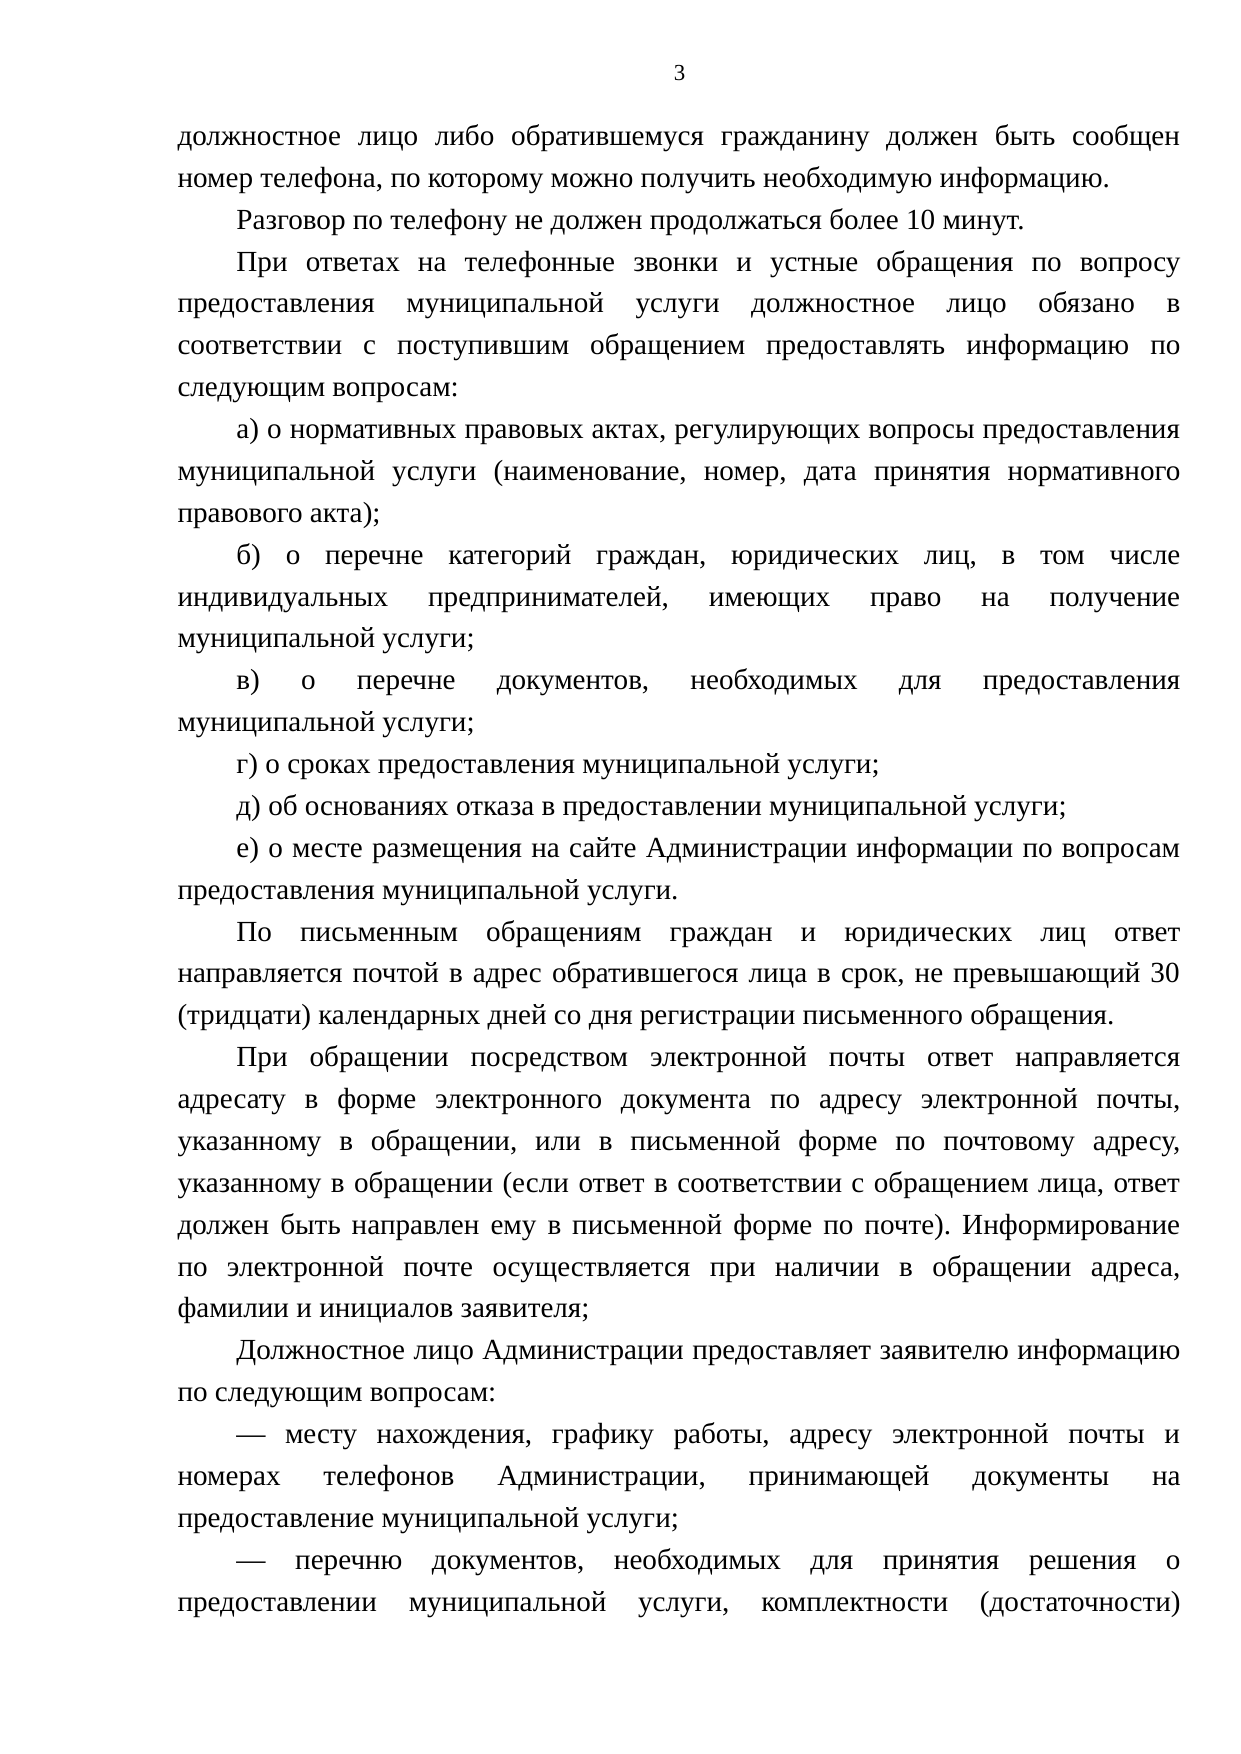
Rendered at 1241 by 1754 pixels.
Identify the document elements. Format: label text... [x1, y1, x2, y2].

text При обращении посредством электронной почты ответ направляется адресату в форме электронного документа по адресу электронной почты, указанному в обращении, или в письменной форме по почтовому адресу, указанному в обращении (если ответ в соответствии с обращением лица, ответ должен быть направлен ему в письменной форме по почте). Информирование по электронной почте осуществляется при наличии в обращении адреса, фамилии и инициалов заявителя; [177, 1039, 1181, 1324]
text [177, 1542, 1181, 1617]
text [177, 118, 1181, 193]
text е) о месте размещения на сайте Администрации информации по вопросам предоставления муниципальной услуги. [177, 830, 1181, 905]
text г) о сроках предоставления муниципальной услуги; [177, 746, 1181, 780]
text д) об основаниях отказа в предоставлении муниципальной услуги; [177, 788, 1181, 822]
text в) о перечне документов, необходимых для предоставления муниципальной услуги; [177, 662, 1181, 738]
text б) о перечне категорий граждан, юридических лиц, в том числе индивидуальных предпринимателей, имеющих право на получение муниципальной услуги; [177, 537, 1181, 654]
text Разговор по телефону не должен продолжаться более 10 минут. [177, 202, 1181, 235]
text а) о нормативных правовых актах, регулирующих вопросы предоставления муниципальной услуги (наименование, номер, дата принятия нормативного правового акта); [177, 411, 1181, 528]
text — месту нахождения, графику работы, адресу электронной почты и номерах телефонов Администрации, принимающей документы на предоставление муниципальной услуги; [177, 1416, 1181, 1533]
text По письменным обращениям граждан и юридических лиц ответ направляется почтой в адрес обратившегося лица в срок, не превышающий 30 (тридцати) календарных дней со дня регистрации письменного обращения. [177, 914, 1181, 1031]
text Должностное лицо Администрации предоставляет заявителю информацию по следующим вопросам: [177, 1332, 1181, 1408]
text При ответах на телефонные звонки и устные обращения по вопросу предоставления муниципальной услуги должностное лицо обязано в соответствии с поступившим обращением предоставлять информацию по следующим вопросам: [177, 244, 1181, 403]
